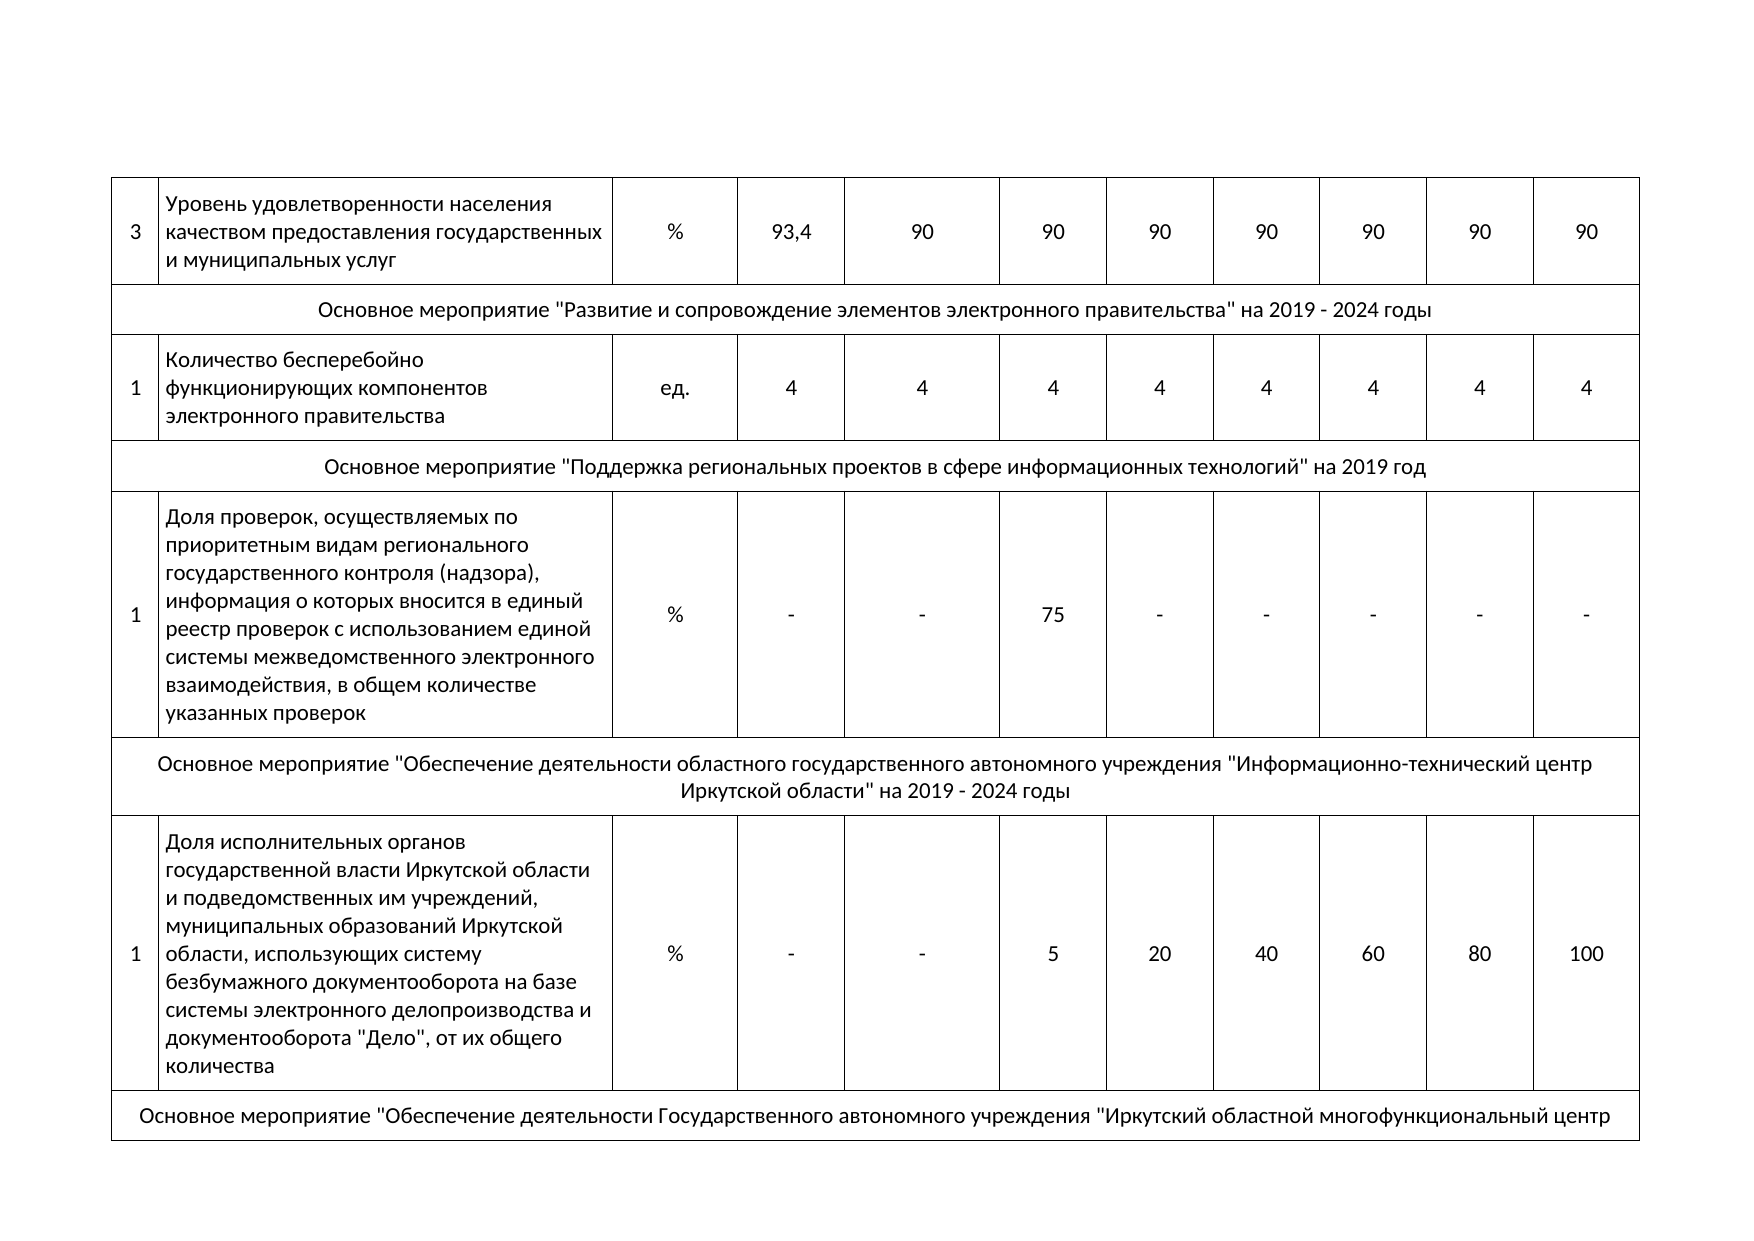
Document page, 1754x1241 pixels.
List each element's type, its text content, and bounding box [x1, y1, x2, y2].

table_cell % [613, 492, 737, 737]
table_cell - [1107, 492, 1213, 737]
table_cell % [613, 816, 737, 1090]
table_cell 60 [1320, 816, 1426, 1090]
table_cell 4 [1534, 335, 1639, 440]
table_cell Количество бесперебойно функционирующих компонентов электронного правительства [159, 335, 612, 440]
table_cell 5 [1000, 816, 1106, 1090]
table_cell 20 [1107, 816, 1213, 1090]
table_cell 100 [1534, 816, 1639, 1090]
table_cell - [1214, 492, 1319, 737]
table_cell 1 [112, 492, 158, 737]
table_cell 90 [1534, 178, 1639, 283]
table_cell 1 [112, 335, 158, 440]
table_cell 90 [845, 178, 999, 283]
table_cell 3 [112, 178, 158, 283]
table_cell - [1320, 492, 1426, 737]
table_cell 93,4 [738, 178, 844, 283]
table_cell Доля исполнительных органов государственной власти Иркутской области и подведомственных им учреждений, муниципальных образований Иркутской области, использующих систему безбумажного документооборота на базе системы электронного делопроизводства и документооборота "Дело", от их общего количества [159, 816, 612, 1090]
table_cell % [613, 178, 737, 283]
table_cell - [845, 816, 999, 1090]
table_cell 90 [1320, 178, 1426, 283]
table_cell Уровень удовлетворенности населения качеством предоставления государственных и муниципальных услуг [159, 178, 612, 283]
table_cell 4 [845, 335, 999, 440]
table_cell 90 [1214, 178, 1319, 283]
table_cell 4 [1427, 335, 1533, 440]
table_cell 4 [1320, 335, 1426, 440]
table_cell 4 [1107, 335, 1213, 440]
table_cell 4 [1000, 335, 1106, 440]
table_cell - [1534, 492, 1639, 737]
table_cell Основное мероприятие "Поддержка региональных проектов в сфере информационных технологий" на 2019 год [112, 441, 1639, 491]
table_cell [112, 1091, 1639, 1140]
table_cell Основное мероприятие "Обеспечение деятельности областного государственного автономного учреждения "Информационно-технический центр Иркутской области" на 2019 - 2024 годы [112, 738, 1639, 815]
table_cell - [738, 492, 844, 737]
table_cell 40 [1214, 816, 1319, 1090]
table_cell Основное мероприятие "Развитие и сопровождение элементов электронного правительства" на 2019 - 2024 годы [112, 285, 1639, 334]
table_cell ед. [613, 335, 737, 440]
table_cell 90 [1427, 178, 1533, 283]
table_cell - [845, 492, 999, 737]
table_cell - [738, 816, 844, 1090]
table_cell 4 [738, 335, 844, 440]
table_cell 75 [1000, 492, 1106, 737]
table_cell 4 [1214, 335, 1319, 440]
table_cell 80 [1427, 816, 1533, 1090]
table_cell 1 [112, 816, 158, 1090]
table_cell - [1427, 492, 1533, 737]
table_cell Доля проверок, осуществляемых по приоритетным видам регионального государственного контроля (надзора), информация о которых вносится в единый реестр проверок с использованием единой системы межведомственного электронного взаимодействия, в общем количестве указанных проверок [159, 492, 612, 737]
table_cell 90 [1107, 178, 1213, 283]
table_cell 90 [1000, 178, 1106, 283]
